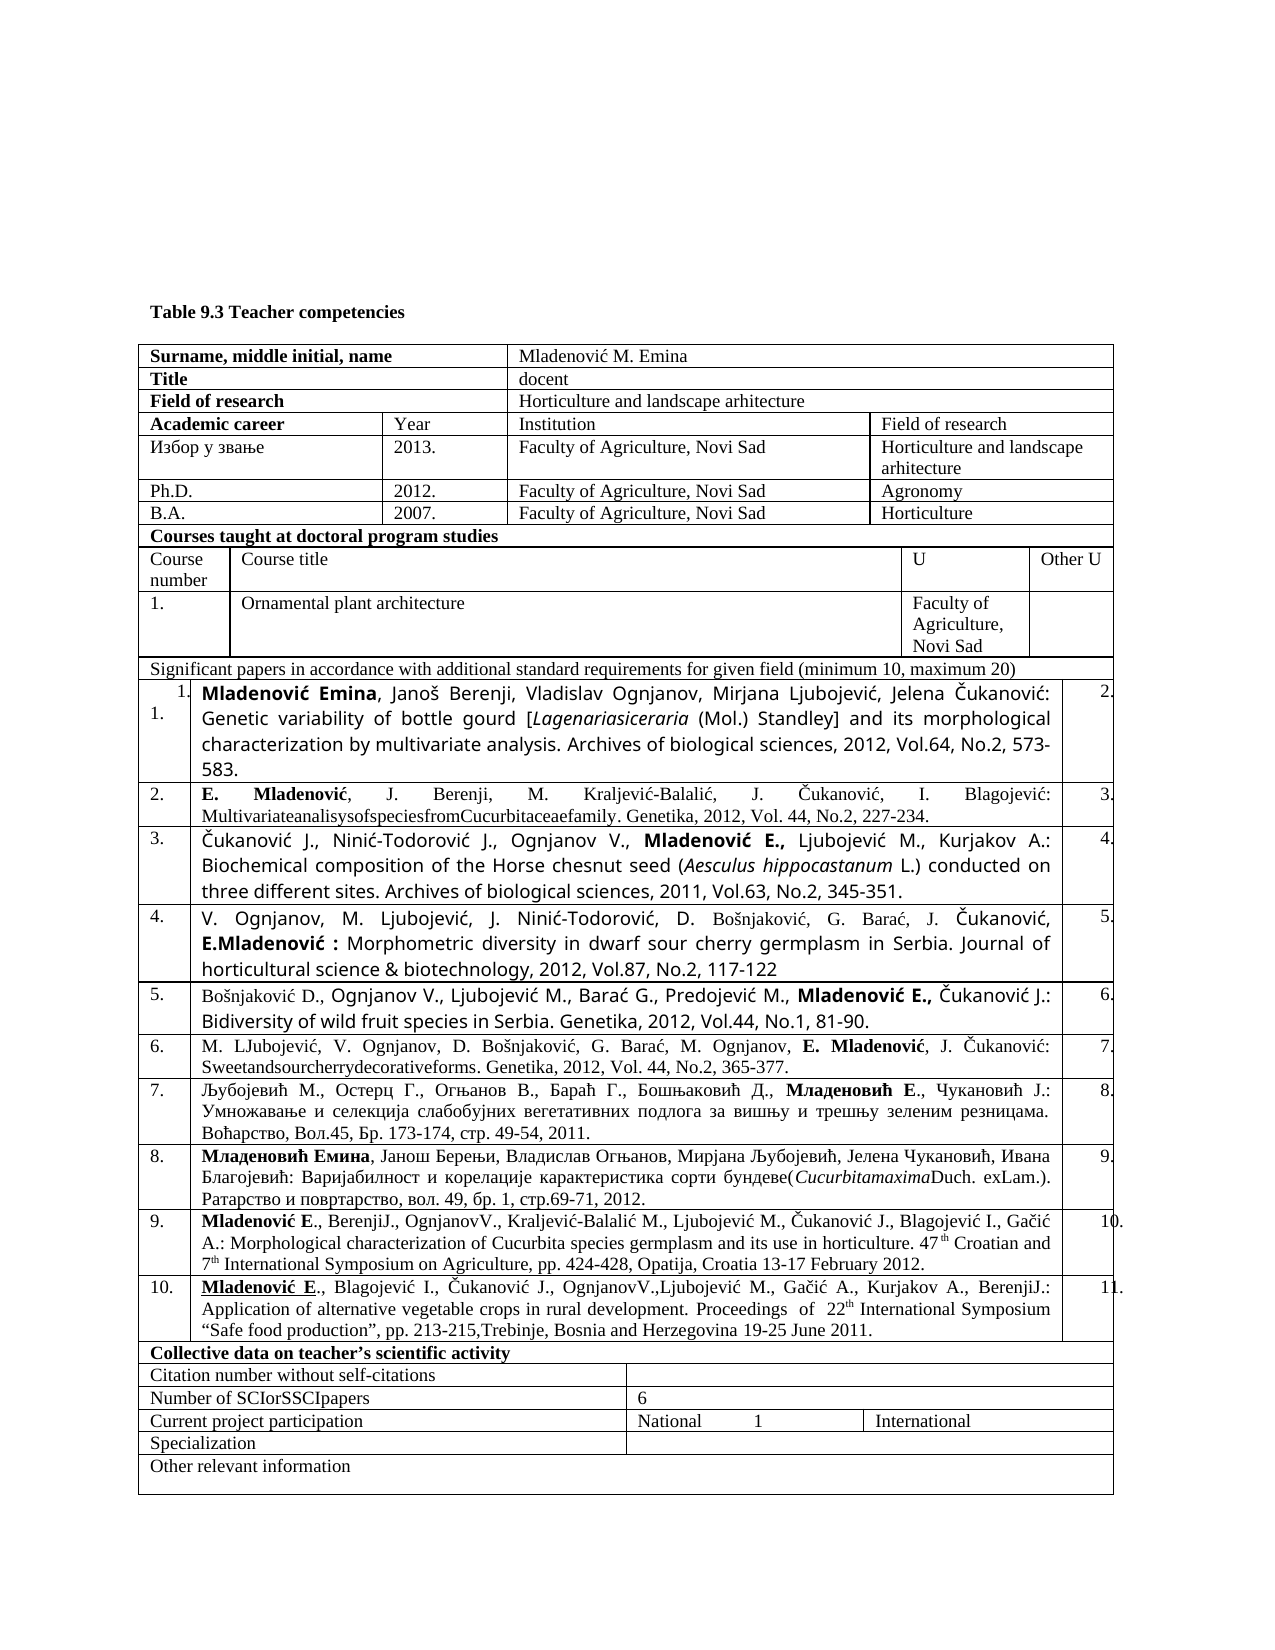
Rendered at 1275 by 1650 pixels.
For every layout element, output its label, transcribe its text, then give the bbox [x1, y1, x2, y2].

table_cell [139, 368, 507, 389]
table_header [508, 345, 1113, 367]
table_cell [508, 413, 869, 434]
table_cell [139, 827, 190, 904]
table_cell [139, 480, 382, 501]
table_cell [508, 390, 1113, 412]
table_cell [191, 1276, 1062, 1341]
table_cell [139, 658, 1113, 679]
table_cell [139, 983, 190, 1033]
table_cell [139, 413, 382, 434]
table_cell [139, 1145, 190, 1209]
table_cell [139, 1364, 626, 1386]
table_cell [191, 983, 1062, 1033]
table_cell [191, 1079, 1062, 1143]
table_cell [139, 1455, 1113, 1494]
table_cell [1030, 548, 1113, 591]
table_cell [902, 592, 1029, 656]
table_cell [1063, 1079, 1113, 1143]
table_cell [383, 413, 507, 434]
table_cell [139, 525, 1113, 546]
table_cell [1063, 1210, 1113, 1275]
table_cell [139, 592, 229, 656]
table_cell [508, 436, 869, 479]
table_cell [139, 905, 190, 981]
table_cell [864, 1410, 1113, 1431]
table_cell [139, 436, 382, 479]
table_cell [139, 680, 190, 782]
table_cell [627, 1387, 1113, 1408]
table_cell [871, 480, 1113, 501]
text Table 9.3 Teacher competencies [150, 301, 1125, 322]
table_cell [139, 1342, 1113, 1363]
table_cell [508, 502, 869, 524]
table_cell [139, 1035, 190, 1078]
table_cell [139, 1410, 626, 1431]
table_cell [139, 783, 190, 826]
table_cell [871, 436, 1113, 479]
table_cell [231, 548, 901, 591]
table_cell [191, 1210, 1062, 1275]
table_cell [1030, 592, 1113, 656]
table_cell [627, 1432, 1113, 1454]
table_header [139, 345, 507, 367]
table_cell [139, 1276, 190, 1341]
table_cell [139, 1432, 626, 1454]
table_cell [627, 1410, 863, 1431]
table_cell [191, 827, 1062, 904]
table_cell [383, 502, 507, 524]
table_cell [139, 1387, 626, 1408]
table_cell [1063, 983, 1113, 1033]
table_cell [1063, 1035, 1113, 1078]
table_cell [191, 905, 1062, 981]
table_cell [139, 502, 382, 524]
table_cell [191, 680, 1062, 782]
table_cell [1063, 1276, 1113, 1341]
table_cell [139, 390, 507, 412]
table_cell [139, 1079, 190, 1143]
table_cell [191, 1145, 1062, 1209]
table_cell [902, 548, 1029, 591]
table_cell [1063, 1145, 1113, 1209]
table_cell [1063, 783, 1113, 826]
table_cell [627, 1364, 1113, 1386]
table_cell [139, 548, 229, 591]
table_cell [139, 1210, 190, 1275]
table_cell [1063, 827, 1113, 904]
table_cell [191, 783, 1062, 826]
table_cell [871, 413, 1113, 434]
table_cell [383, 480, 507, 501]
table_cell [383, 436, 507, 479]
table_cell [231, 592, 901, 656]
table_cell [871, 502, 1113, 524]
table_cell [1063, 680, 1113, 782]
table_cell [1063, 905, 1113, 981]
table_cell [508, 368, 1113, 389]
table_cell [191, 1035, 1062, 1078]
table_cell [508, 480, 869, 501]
